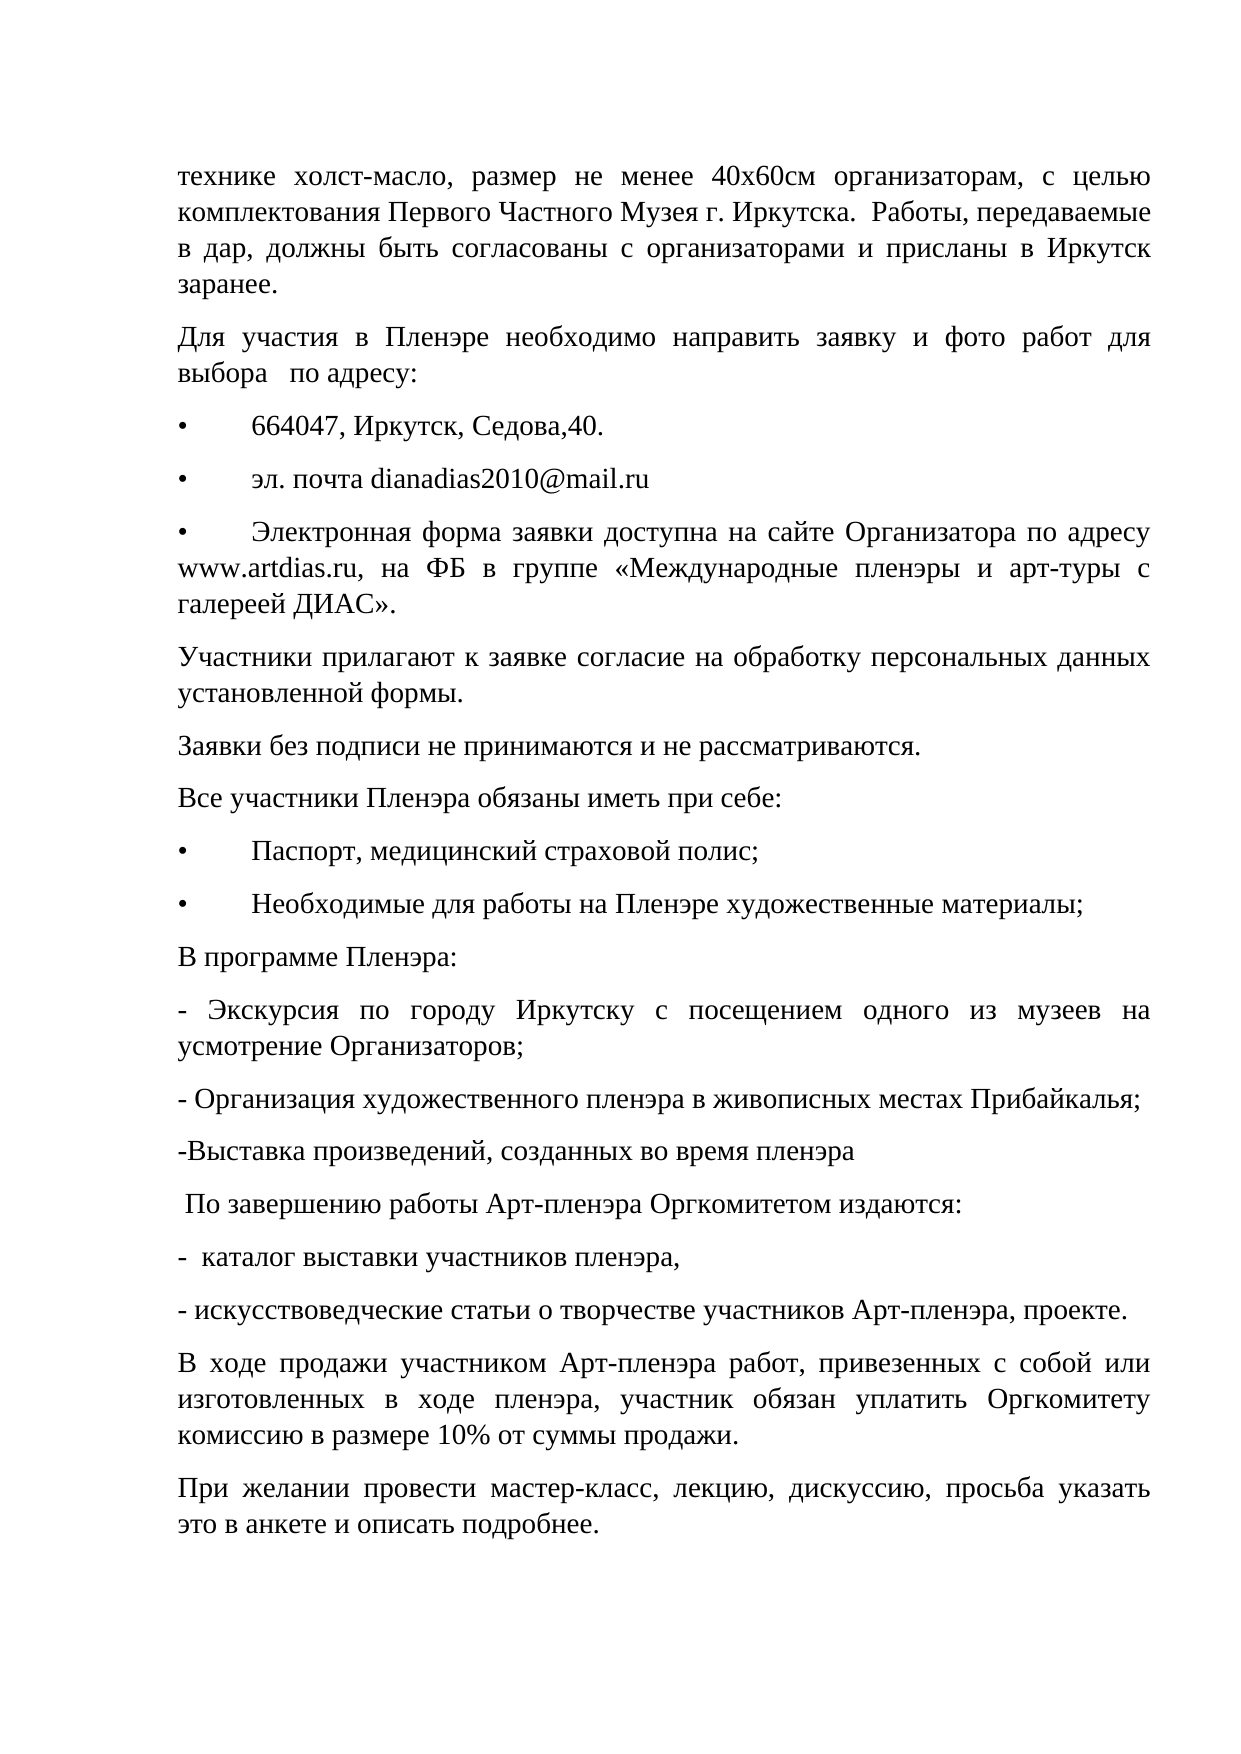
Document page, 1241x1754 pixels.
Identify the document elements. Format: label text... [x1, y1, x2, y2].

text В программе Пленэра: [177, 939, 1152, 972]
text • Необходимые для работы на Пленэре художественные материалы; [177, 886, 1152, 920]
text - каталог выставки участников пленэра, [177, 1239, 1152, 1273]
text По завершению работы Арт-пленэра Оргкомитетом издаются: [177, 1186, 1152, 1220]
text Заявки без подписи не принимаются и не рассматриваются. [177, 728, 1152, 761]
text -Выставка произведений, созданных во время пленэра [177, 1133, 1152, 1167]
text - Экскурсия по городу Иркутску с посещением одного из музеев на усмотрение Организаторов; [177, 992, 1152, 1061]
text Для участия в Пленэре необходимо направить заявку и фото работ для выбора по адресу: [177, 319, 1152, 389]
text • Паспорт, медицинский страховой полис; [177, 833, 1152, 867]
text При желании провести мастер-класс, лекцию, дискуссию, просьба указать это в анкете и описать подробнее. [177, 1470, 1152, 1539]
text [177, 158, 1152, 300]
text - Организация художественного пленэра в живописных местах Прибайкалья; [177, 1081, 1152, 1114]
text В ходе продажи участником Арт-пленэра работ, привезенных с собой или изготовленных в ходе пленэра, участник обязан уплатить Оргкомитету комиссию в размере 10% от суммы продажи. [177, 1345, 1152, 1451]
text - искусствоведческие статьи о творчестве участников Арт-пленэра, проекте. [177, 1292, 1152, 1326]
text • 664047, Иркутск, Седова,40. [177, 408, 1152, 442]
text • Электронная форма заявки доступна на сайте Организатора по адресу www.artdias.ru, на ФБ в группе «Международные пленэры и арт-туры с галереей ДИАС». [177, 514, 1152, 619]
text Все участники Пленэра обязаны иметь при себе: [177, 781, 1152, 814]
text • эл. почта dianadias2010@mail.ru [177, 461, 1152, 494]
text Участники прилагают к заявке согласие на обработку персональных данных установленной формы. [177, 639, 1152, 708]
